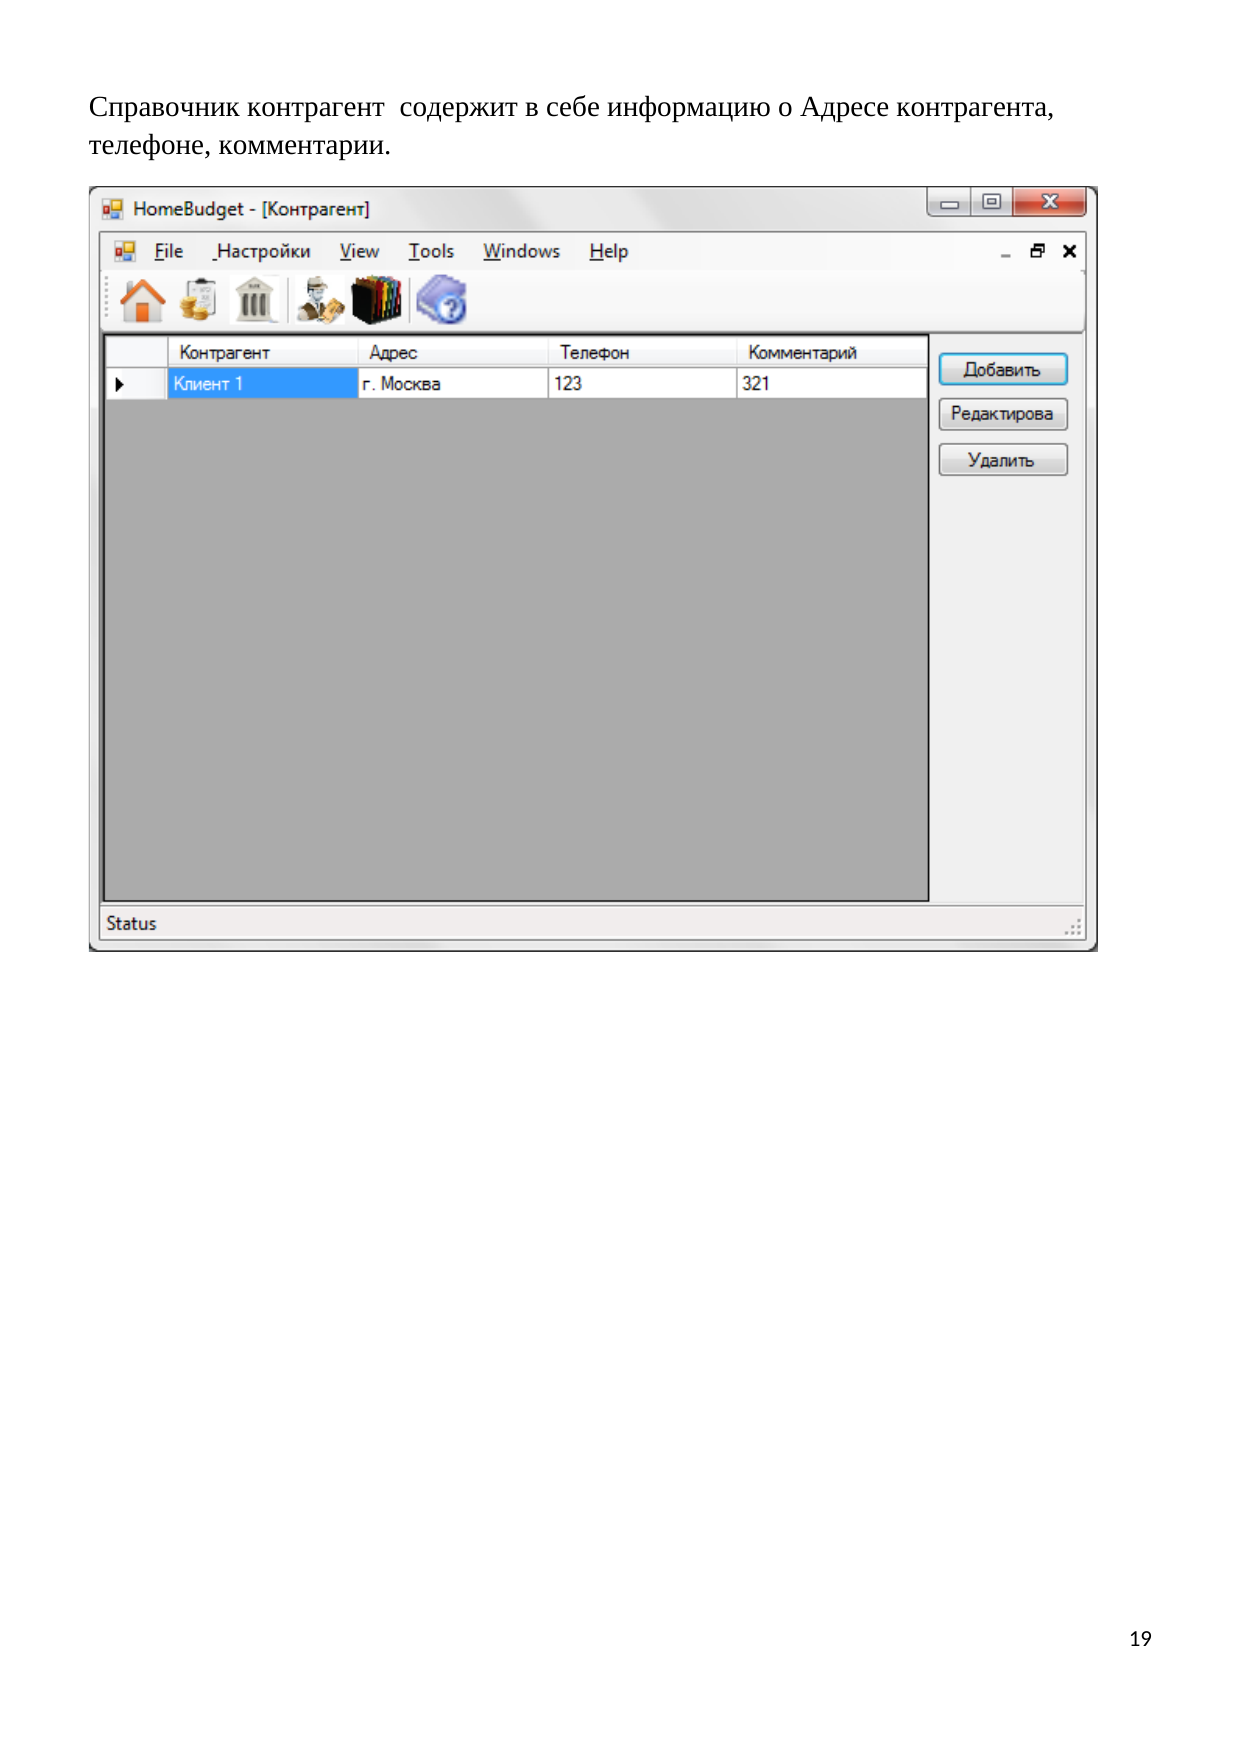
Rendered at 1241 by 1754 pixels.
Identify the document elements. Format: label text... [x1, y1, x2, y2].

text Справочник контрагент содержит в себе информацию о Адресе контрагента, телефоне, комментарии. [89, 89, 1152, 161]
picture [88, 186, 1098, 952]
